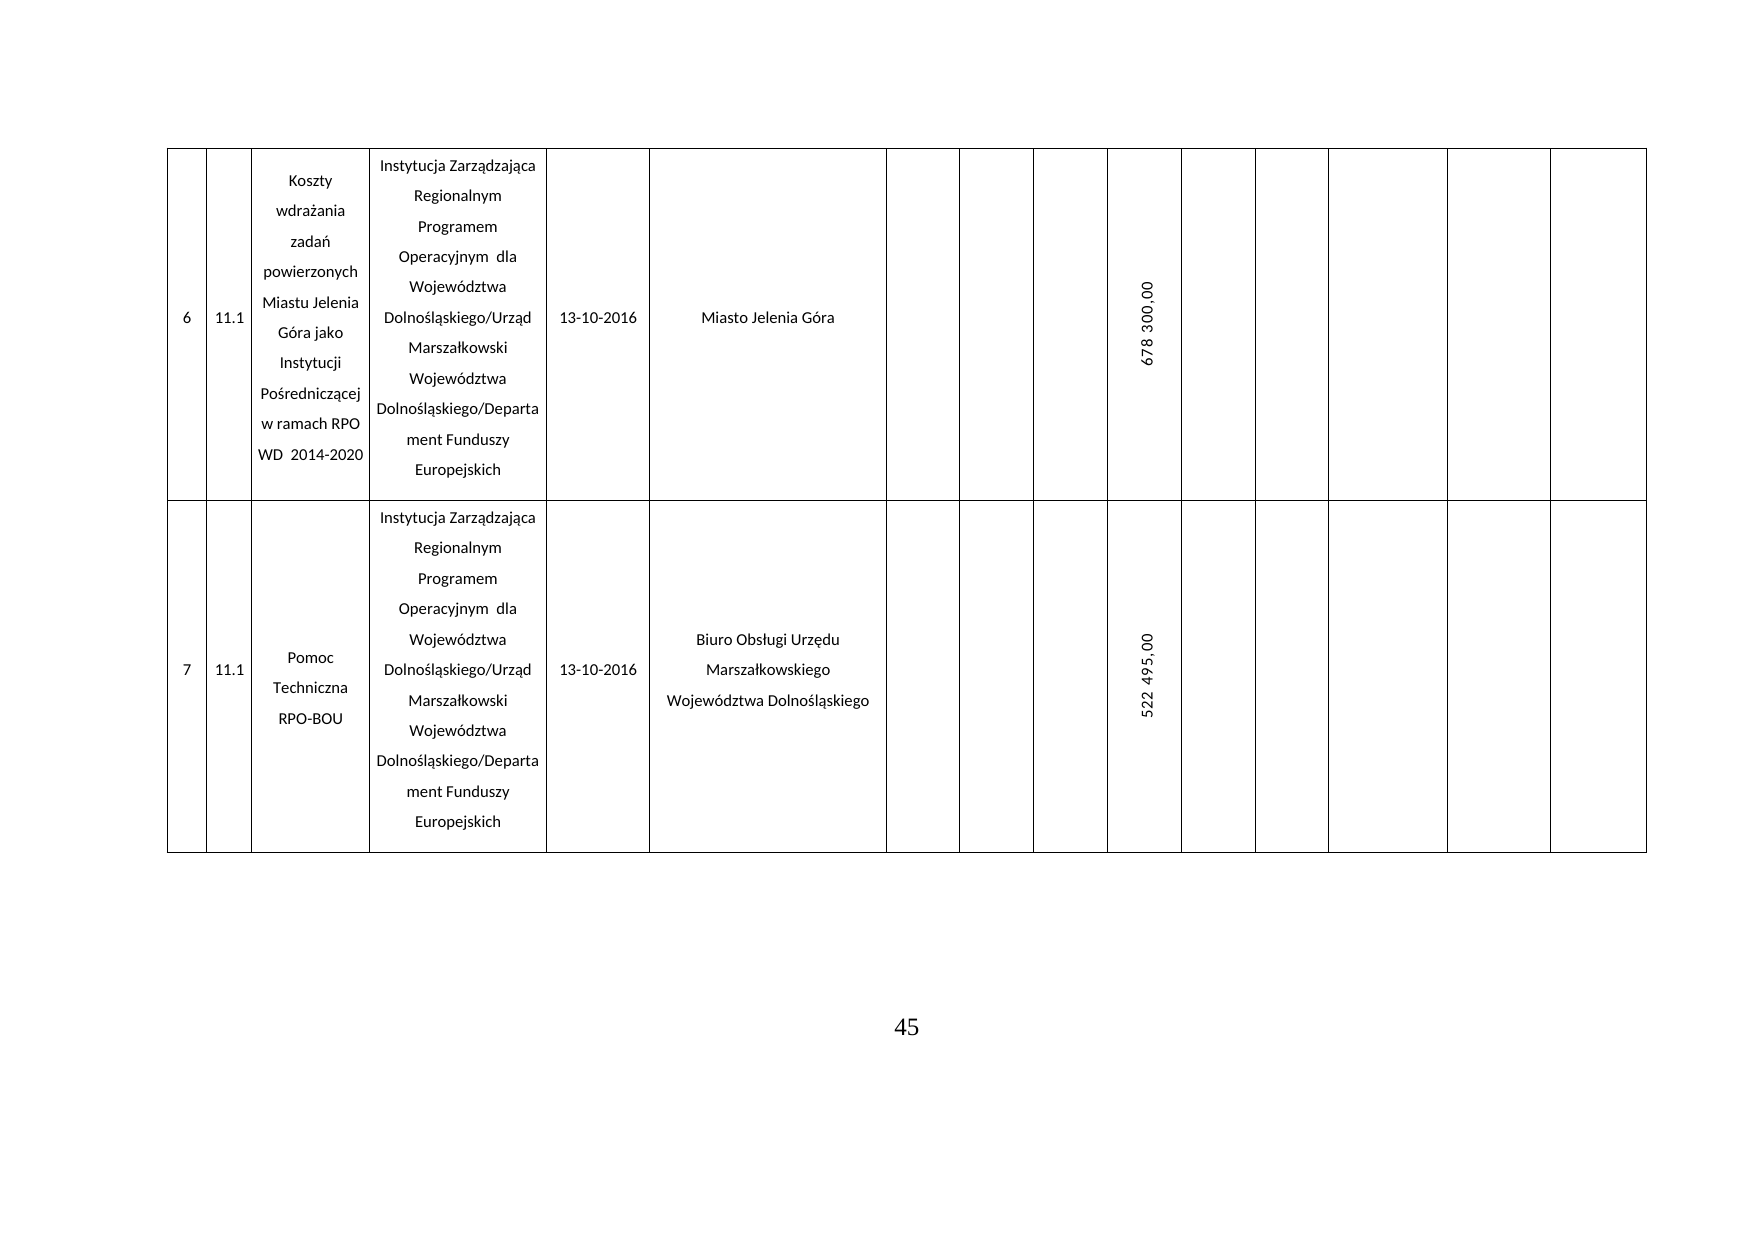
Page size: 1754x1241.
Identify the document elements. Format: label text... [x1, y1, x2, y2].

table_cell Instytucja Zarządzająca Regionalnym Programem Operacyjnym dla Województwa Dolnośląskiego/Urząd Marszałkowski Województwa Dolnośląskiego/Departament Funduszy Europejskich [370, 149, 546, 500]
table_cell [1256, 501, 1328, 852]
table_cell [1034, 501, 1107, 852]
table_cell 522 495,00 [1108, 501, 1181, 852]
table_cell [887, 149, 959, 500]
table_cell [1182, 149, 1255, 500]
table_cell 11.1 [207, 501, 251, 852]
table_cell [887, 501, 959, 852]
table_cell 11.1 [207, 149, 251, 500]
table_cell 7 [168, 501, 206, 852]
table_cell 13-10-2016 [547, 149, 649, 500]
table_cell Instytucja Zarządzająca Regionalnym Programem Operacyjnym dla Województwa Dolnośląskiego/Urząd Marszałkowski Województwa Dolnośląskiego/Departament Funduszy Europejskich [370, 501, 546, 852]
table_cell Biuro Obsługi Urzędu Marszałkowskiego Województwa Dolnośląskiego [650, 501, 886, 852]
table_cell [1551, 501, 1646, 852]
table_cell [1182, 501, 1255, 852]
table_cell [960, 149, 1033, 500]
table_cell [960, 501, 1033, 852]
table_cell [1329, 149, 1447, 500]
table_cell 678 300,00 [1108, 149, 1181, 500]
table_cell 13-10-2016 [547, 501, 649, 852]
table_cell [1034, 149, 1107, 500]
table_cell [1329, 501, 1447, 852]
table_cell [1551, 149, 1646, 500]
table_cell Miasto Jelenia Góra [650, 149, 886, 500]
table_cell Koszty wdrażania zadań powierzonych Miastu Jelenia Góra jako Instytucji Pośredniczącej w ramach RPO WD 2014-2020 [252, 149, 369, 500]
table_cell [1448, 501, 1550, 852]
table_cell 6 [168, 149, 206, 500]
table_cell Pomoc Techniczna RPO-BOU [252, 501, 369, 852]
table_cell [1256, 149, 1328, 500]
table_cell [1448, 149, 1550, 500]
